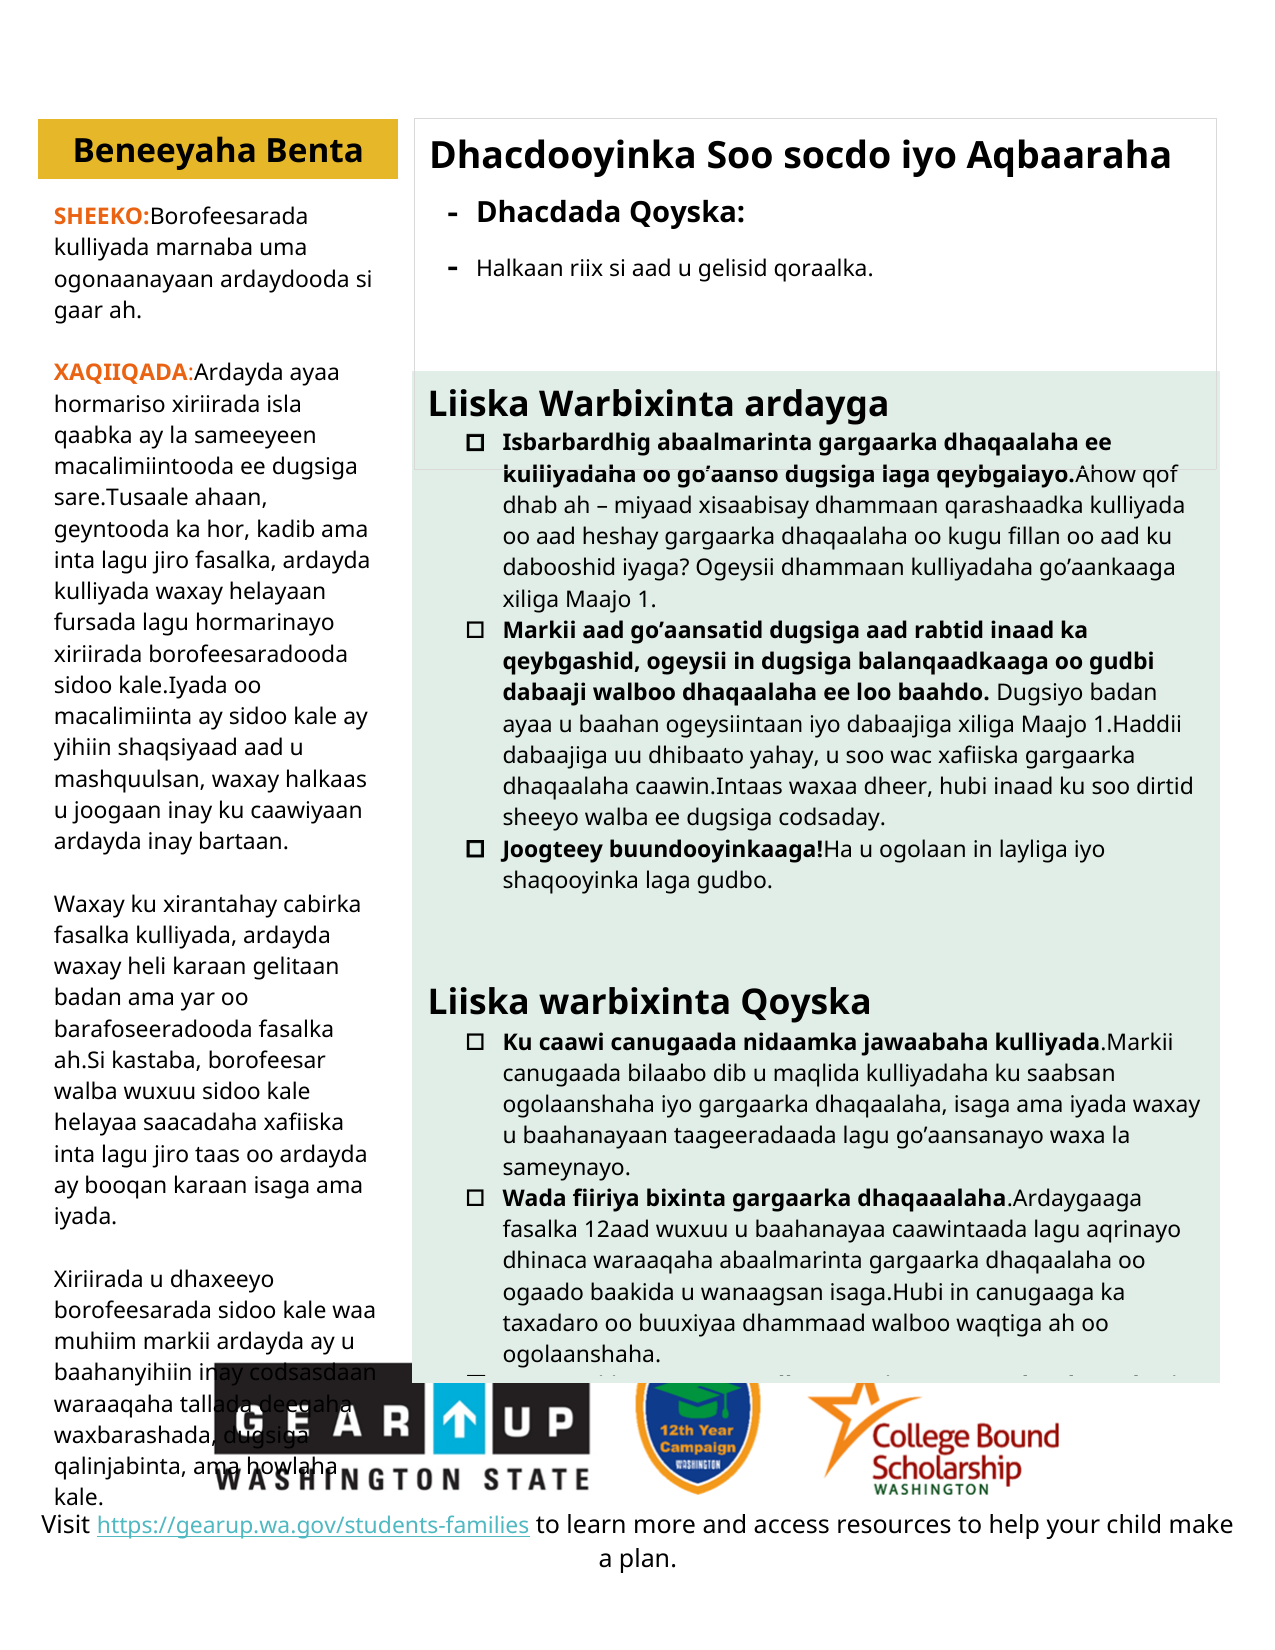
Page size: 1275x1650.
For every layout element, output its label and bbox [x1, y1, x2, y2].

picture [205, 1356, 1070, 1507]
picture [443, 1401, 476, 1438]
